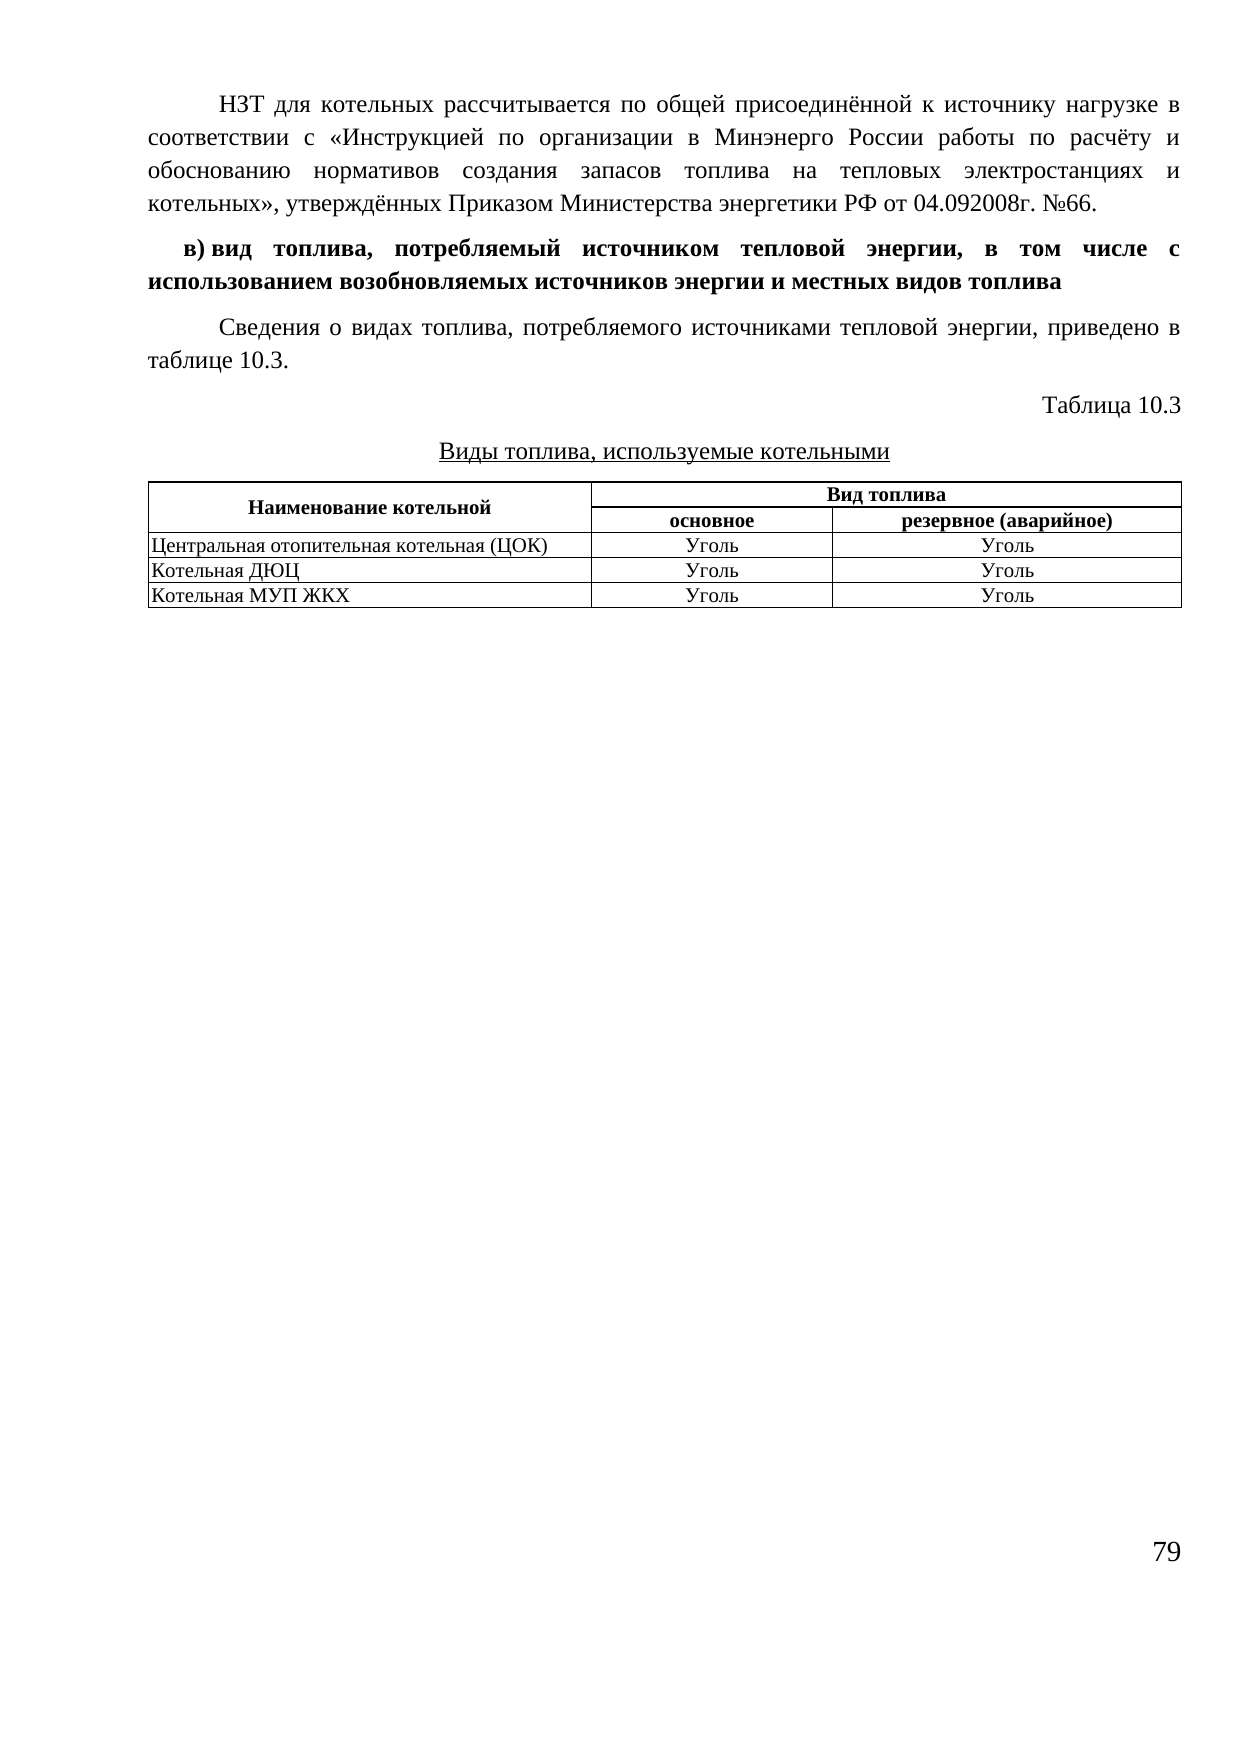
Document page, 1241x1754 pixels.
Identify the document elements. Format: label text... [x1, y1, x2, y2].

text Сведения о видах топлива, потребляемого источниками тепловой энергии, приведено в таблице 10.3. [148, 312, 1181, 373]
text Таблица 10.3 [148, 390, 1181, 419]
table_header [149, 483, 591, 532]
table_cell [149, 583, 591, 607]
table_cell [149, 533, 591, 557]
text НЗТ для котельных рассчитывается по общей присоединённой к источнику нагрузке в соответствии с «Инструкцией по организации в Минэнерго России работы по расчёту и обоснованию нормативов создания запасов топлива на тепловых электростанциях и котельных», утверждённых Приказом Министерства энергетики РФ от 04.092008г. №66. [148, 89, 1181, 216]
text Виды топлива, используемые котельными [148, 436, 1181, 464]
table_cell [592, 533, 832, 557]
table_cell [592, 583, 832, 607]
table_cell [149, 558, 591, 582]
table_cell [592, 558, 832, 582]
subtitle в) вид топлива, потребляемый источником тепловой энергии, в том числе с использованием возобновляемых источников энергии и местных видов топлива [148, 233, 1181, 295]
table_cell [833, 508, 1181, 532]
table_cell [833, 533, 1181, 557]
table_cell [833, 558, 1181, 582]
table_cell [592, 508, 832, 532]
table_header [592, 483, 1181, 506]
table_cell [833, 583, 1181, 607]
